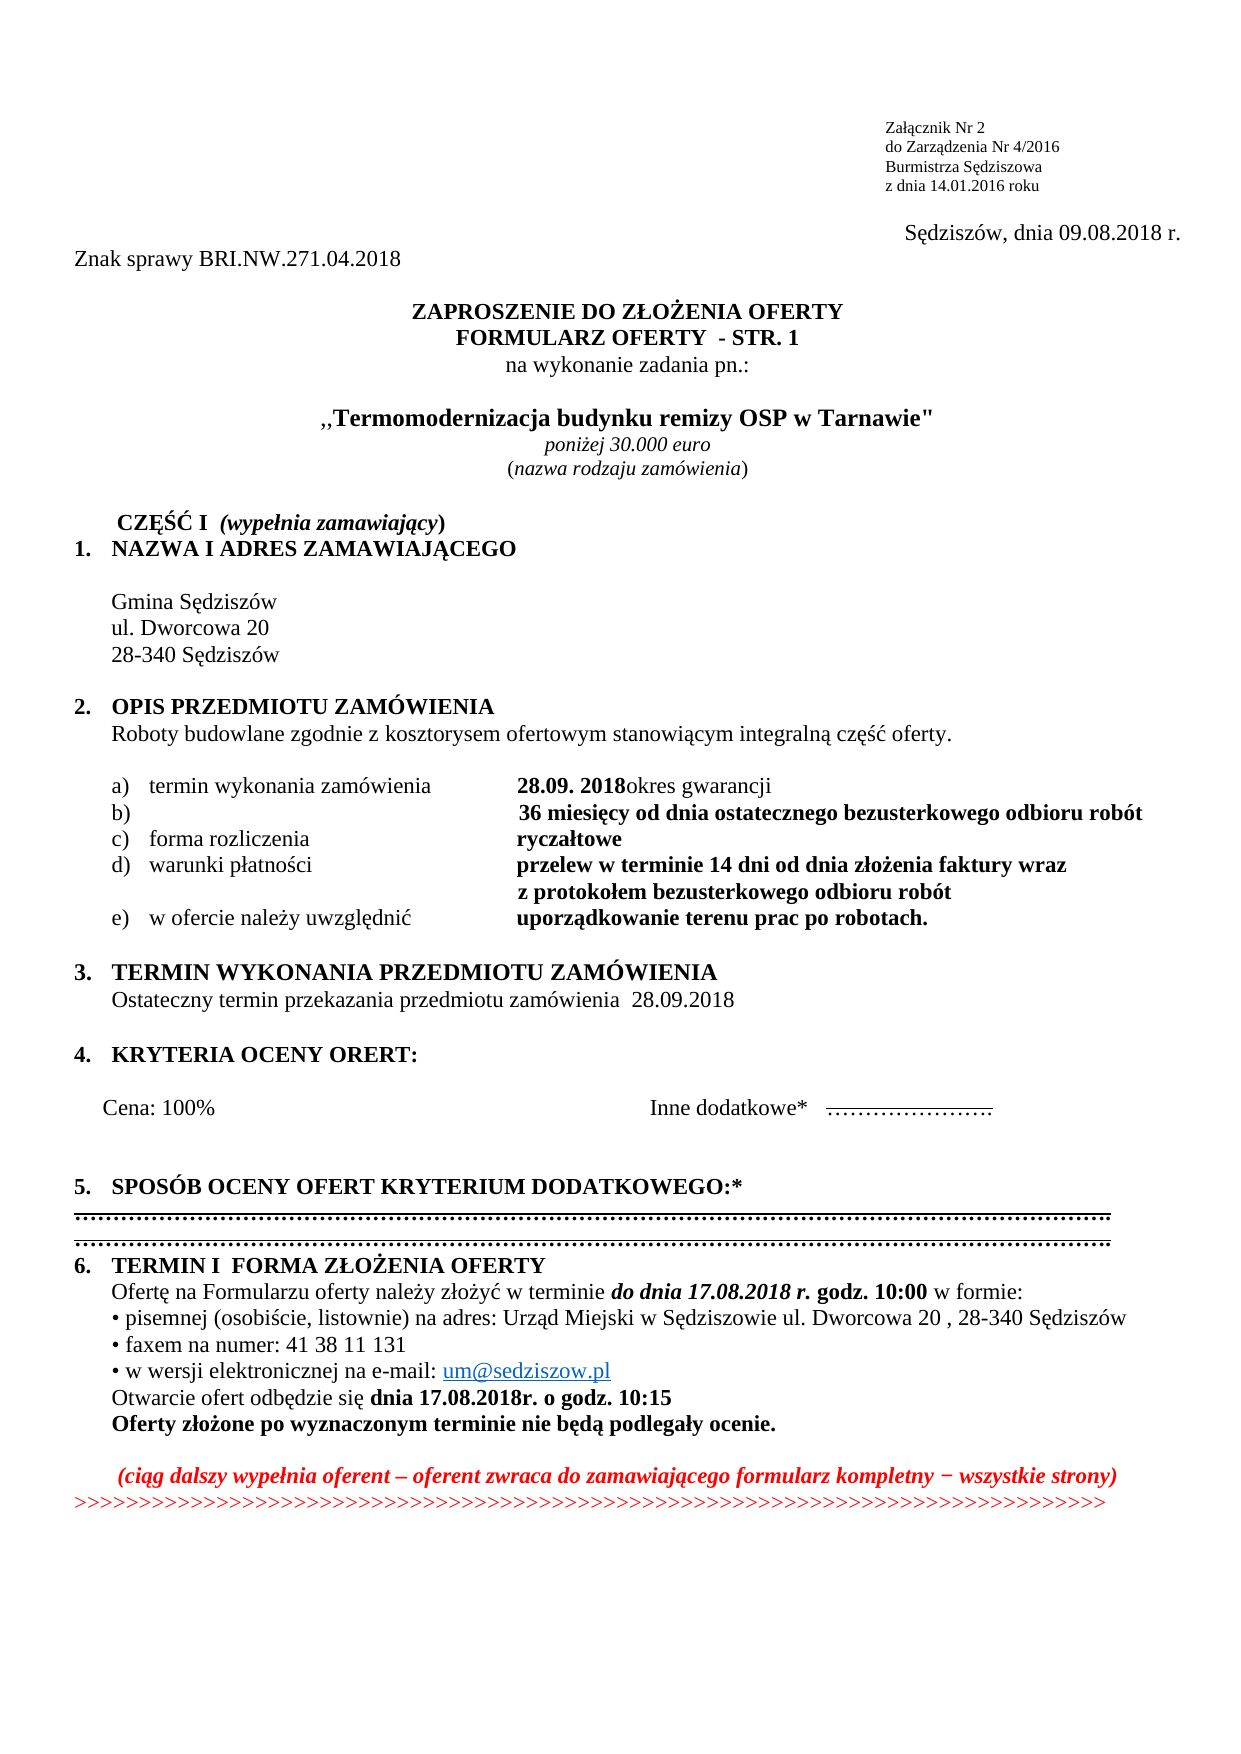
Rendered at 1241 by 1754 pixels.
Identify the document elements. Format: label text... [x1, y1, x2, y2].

text Znak sprawy BRI.NW.271.04.2018 [74, 245, 1181, 272]
list termin wykonania zamówienia 28.09. 2018okres gwarancji [111, 772, 1181, 799]
text Załącznik Nr 2 [885, 118, 1181, 137]
text z dnia 14.01.2016 roku [885, 176, 1181, 195]
text • pisemnej (osobiście, listownie) na adres: Urząd Miejski w Sędziszowie ul. Dworcowa 20 , 28-340 Sędziszów [111, 1304, 1181, 1331]
text Gmina Sędziszów [111, 588, 1181, 614]
text na wykonanie zadania pn.: [74, 351, 1181, 377]
text ul. Dworcowa 20 [111, 614, 1181, 641]
text z protokołem bezusterkowego odbioru robót [518, 878, 1181, 904]
list warunki płatności przelew w terminie 14 dni od dnia złożenia faktury wraz [111, 852, 1181, 878]
text Oferty złożone po wyznaczonym terminie nie będą podlegały ocenie. [111, 1410, 1181, 1436]
list TERMIN I FORMA ZŁOŻENIA OFERTY [74, 1252, 1181, 1278]
list NAZWA I ADRES ZAMAWIAJĄCEGO [74, 535, 1181, 562]
text • w wersji elektronicznej na e-mail: um@sedziszow.pl [111, 1357, 1181, 1383]
text Ostateczny termin przekazania przedmiotu zamówienia 28.09.2018 [74, 986, 1181, 1012]
text 28-340 Sędziszów [111, 641, 1181, 667]
list KRYTERIA OCENY ORERT: [74, 1041, 1181, 1067]
list forma rozliczenia ryczałtowe [111, 825, 1181, 852]
text Sędziszów, dnia 09.08.2018 r. [74, 219, 1181, 245]
text ,,Termomodernizacja budynku remizy OSP w Tarnawie" [74, 403, 1181, 432]
list SPOSÓB OCENY OFERT KRYTERIUM DODATKOWEGO:* [74, 1173, 1181, 1199]
list w ofercie należy uwzględnić uporządkowanie terenu prac po robotach. [111, 904, 1181, 931]
text Cena: 100% Inne dodatkowe* …………………. [74, 1094, 1181, 1120]
text Burmistrza Sędziszowa [885, 156, 1181, 176]
text ………………………………………………………………………………………………………………………. [74, 1225, 1181, 1252]
list 36 miesięcy od dnia ostatecznego bezusterkowego odbioru robót [111, 799, 1181, 825]
text FORMULARZ OFERTY - STR. 1 [74, 324, 1181, 351]
text poniżej 30.000 euro [74, 432, 1181, 456]
text CZĘŚĆ I (wypełnia zamawiający) [37, 509, 1181, 535]
list OPIS PRZEDMIOTU ZAMÓWIENIA [74, 693, 1181, 720]
text ………………………………………………………………………………………………………………………. [74, 1199, 1181, 1225]
text do Zarządzenia Nr 4/2016 [885, 137, 1181, 156]
text • faxem na numer: 41 38 11 131 [111, 1331, 1181, 1357]
text (ciąg dalszy wypełnia oferent – oferent zwraca do zamawiającego formularz kompletny − wszystkie strony) [111, 1463, 1181, 1489]
text Ofertę na Formularzu oferty należy złożyć w terminie do dnia 17.08.2018 r. godz. 10:00 w formie: [111, 1278, 1181, 1304]
text ZAPROSZENIE DO ZŁOŻENIA OFERTY [74, 298, 1181, 324]
text >>>>>>>>>>>>>>>>>>>>>>>>>>>>>>>>>>>>>>>>>>>>>>>>>>>>>>>>>>>>>>>>>>>>>>>>>>>>>>>> [74, 1489, 1181, 1515]
list TERMIN WYKONANIA PRZEDMIOTU ZAMÓWIENIA [74, 958, 1181, 986]
text (nazwa rodzaju zamówienia) [74, 456, 1181, 480]
text Roboty budowlane zgodnie z kosztorysem ofertowym stanowiącym integralną część oferty. [111, 720, 1181, 746]
text Otwarcie ofert odbędzie się dnia 17.08.2018r. o godz. 10:15 [111, 1383, 1181, 1410]
